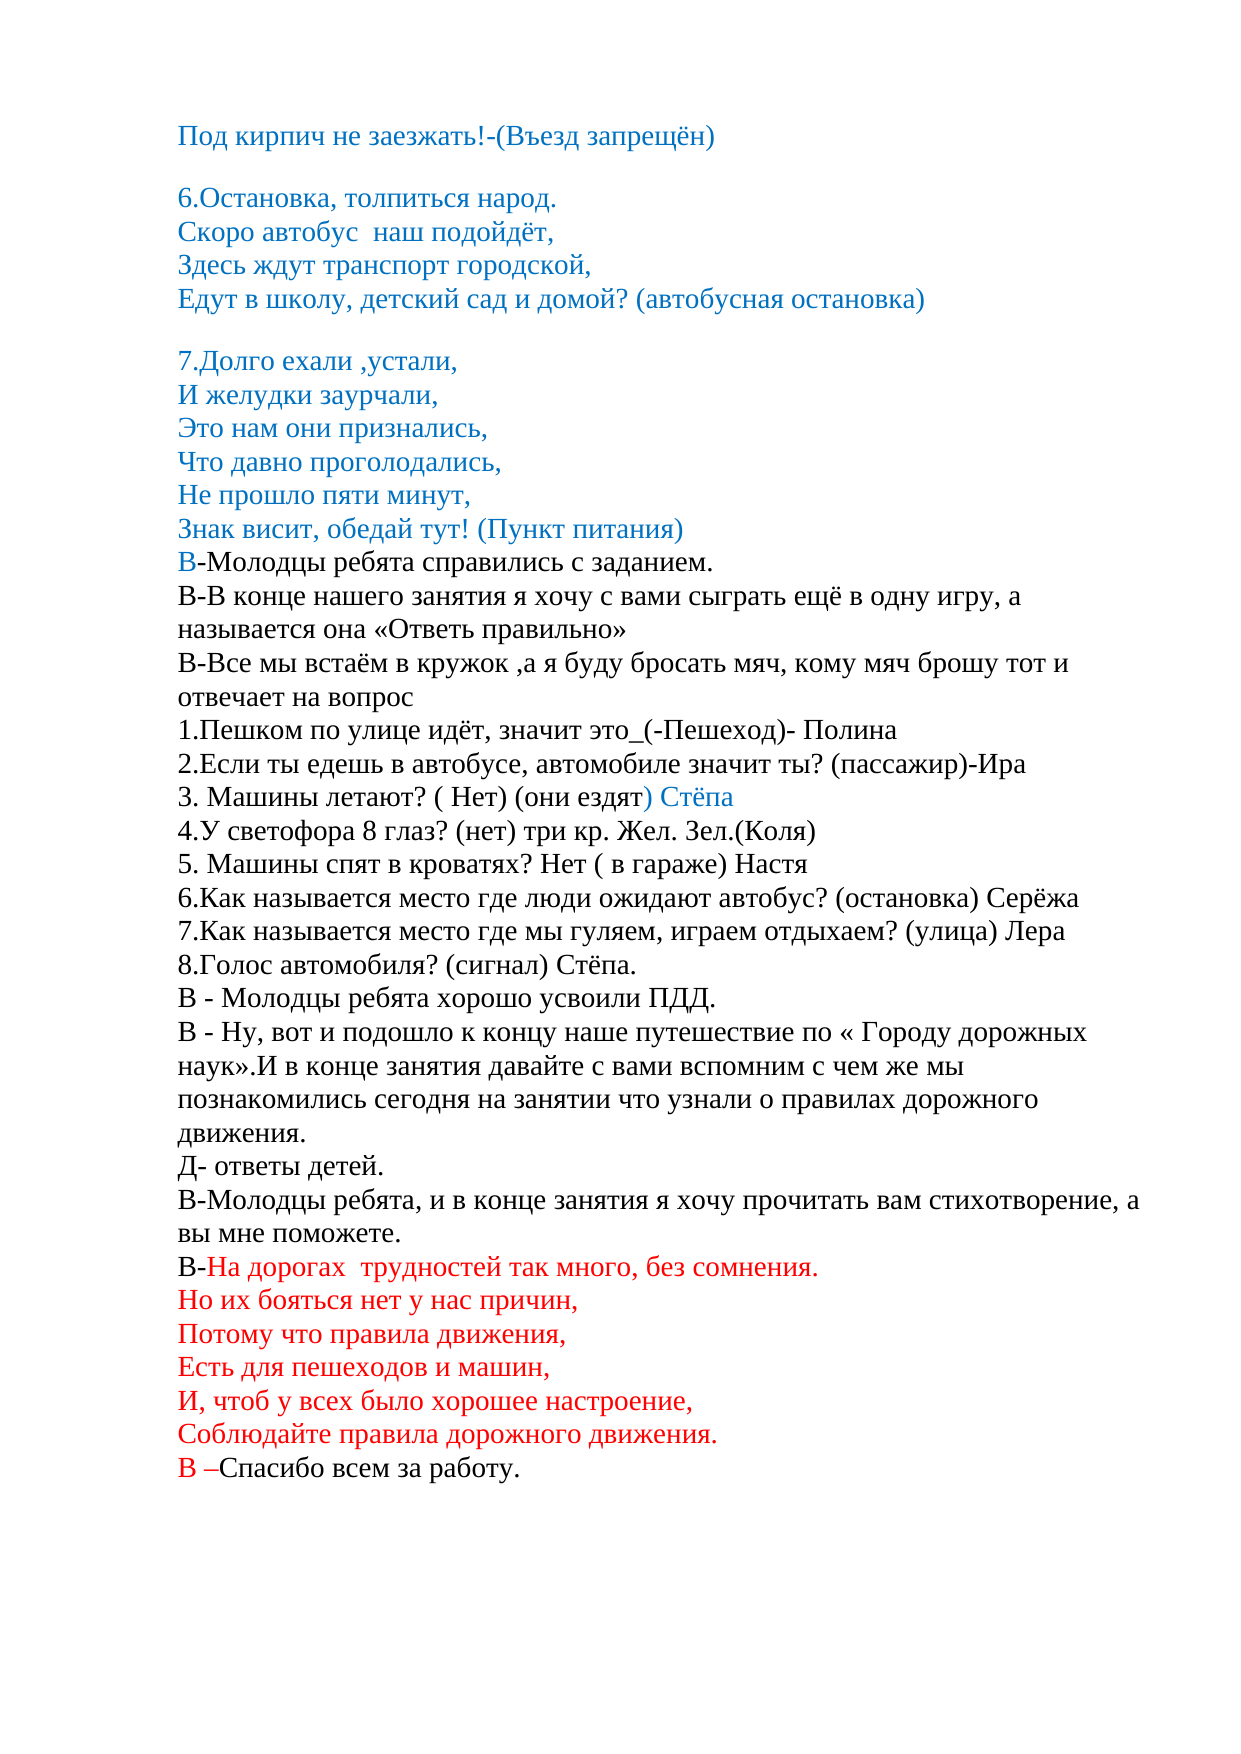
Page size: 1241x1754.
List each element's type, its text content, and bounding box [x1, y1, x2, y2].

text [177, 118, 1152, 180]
text 6.Остановка, толпиться народ. Скоро автобус наш подойдёт, Здесь ждут транспорт городской, Едут в школу, детский сад и домой? (автобусная остановка) [177, 180, 1152, 343]
text 7.Долго ехали ,устали, И желудки заурчали, Это нам они признались, Что давно проголодались, Не прошло пяти минут, Знак висит, обедай тут! (Пункт питания) В-Молодцы ребята справились с заданием. В-В конце нашего занятия я хочу с вами сыграть ещё в одну игру, а называется она «Ответь правильно» В-Все мы встаём в кружок ,а я буду бросать мяч, кому мяч брошу тот и отвечает на вопрос 1.Пешком по улице идёт, значит это_(-Пешеход)- Полина 2.Если ты едешь в автобусе, автомобиле значит ты? (пассажир)-Ира 3. Машины летают? ( Нет) (они ездят) Стёпа 4.У светофора 8 глаз? (нет) три кр. Жел. Зел.(Коля) 5. Машины спят в кроватях? Нет ( в гараже) Настя 6.Как называется место где люди ожидают автобус? (остановка) Серёжа 7.Как называется место где мы гуляем, играем отдыхаем? (улица) Лера 8.Голос автомобиля? (сигнал) Стёпа. В - Молодцы ребята хорошо усвоили ПДД. В - Ну, вот и подошло к концу наше путешествие по « Городу дорожных наук».И в конце занятия давайте с вами вспомним с чем же мы познакомились сегодня на занятии что узнали о правилах дорожного движения. Д- ответы детей. В-Молодцы ребята, и в конце занятия я хочу прочитать вам стихотворение, а вы мне поможете. В-На дорогах трудностей так много, без сомнения. Но их бояться нет у нас причин, Потому что правила движения, Есть для пешеходов и машин, И, чтоб у всех было хорошее настроение, Соблюдайте правила дорожного движения. В –Спасибо всем за работу. [177, 343, 1152, 1484]
